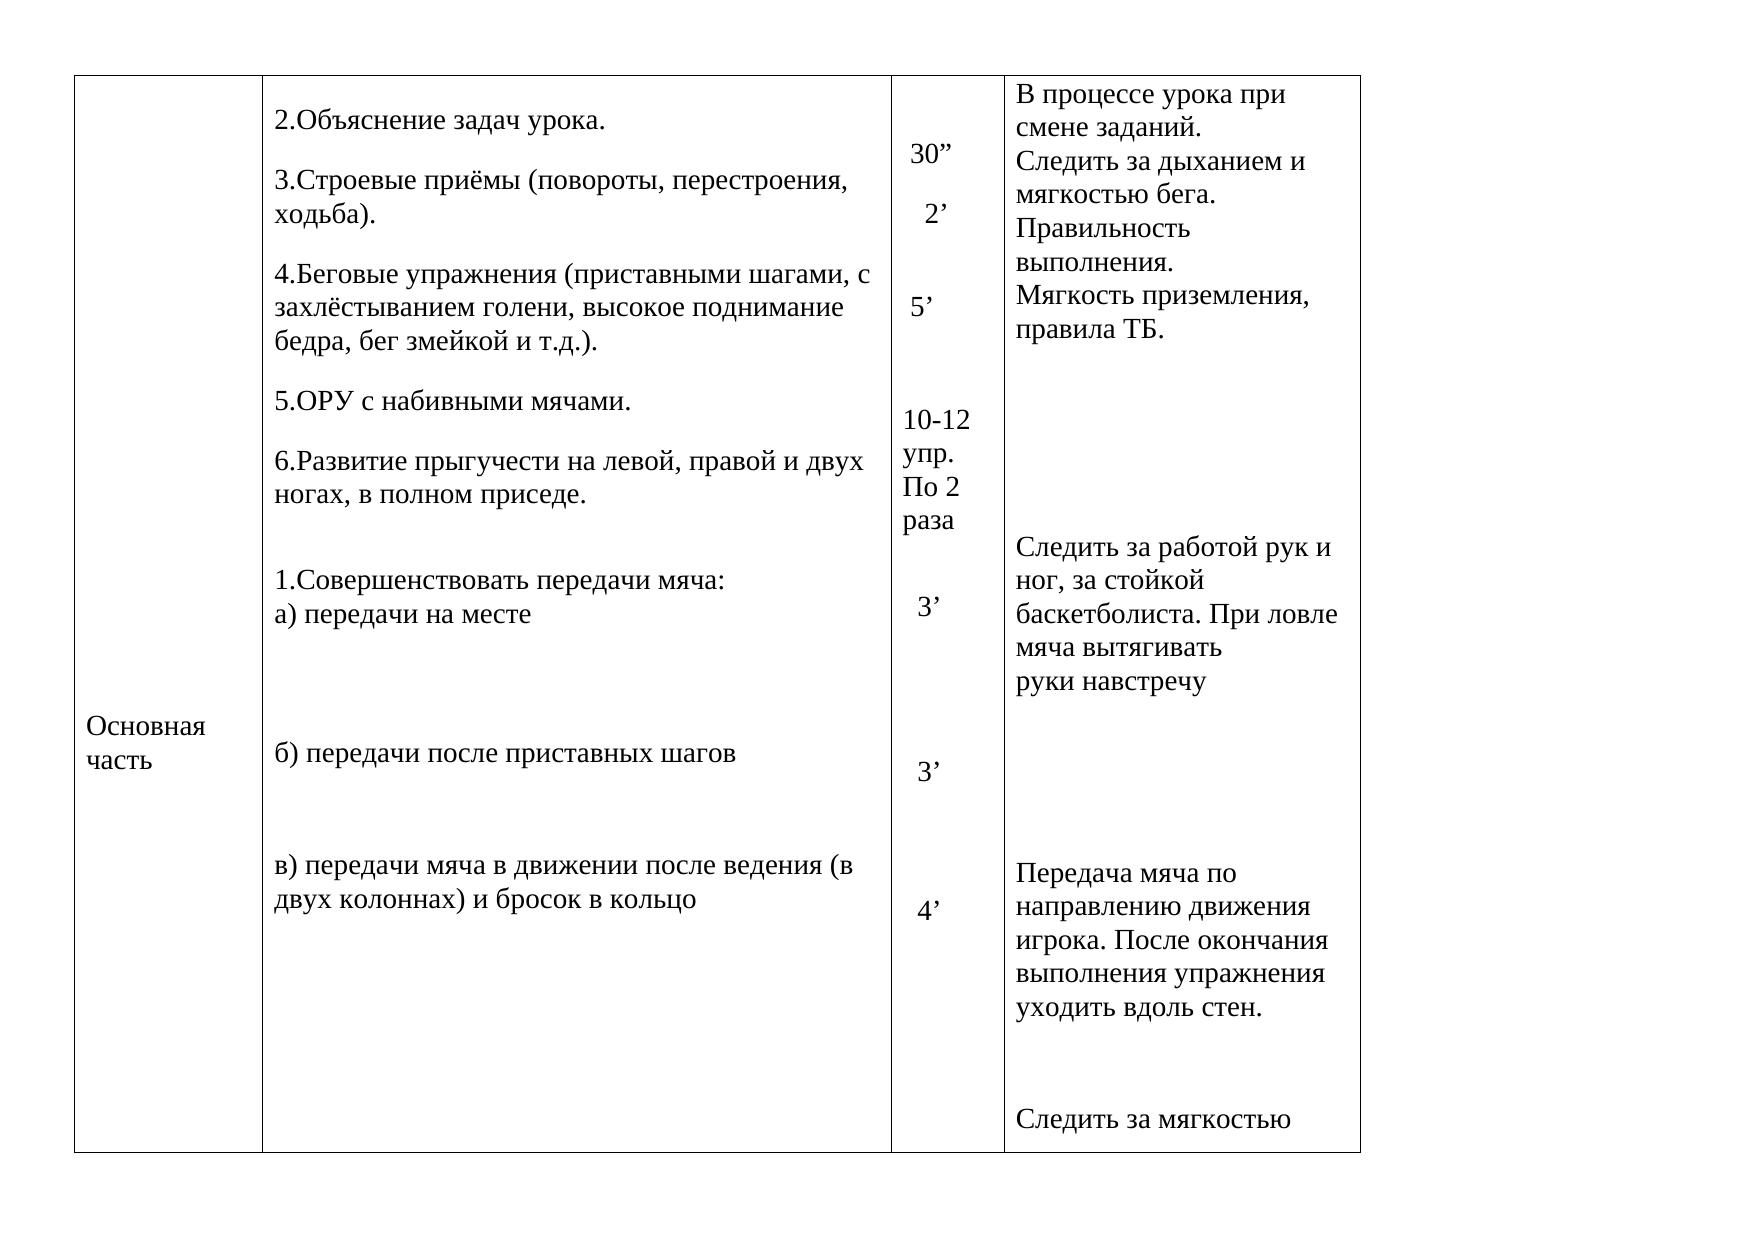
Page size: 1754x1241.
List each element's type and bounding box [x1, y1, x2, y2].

table_cell [263, 76, 891, 1152]
table_cell [1005, 76, 1360, 1152]
table_cell [892, 76, 1004, 1152]
table_cell [75, 76, 262, 1152]
